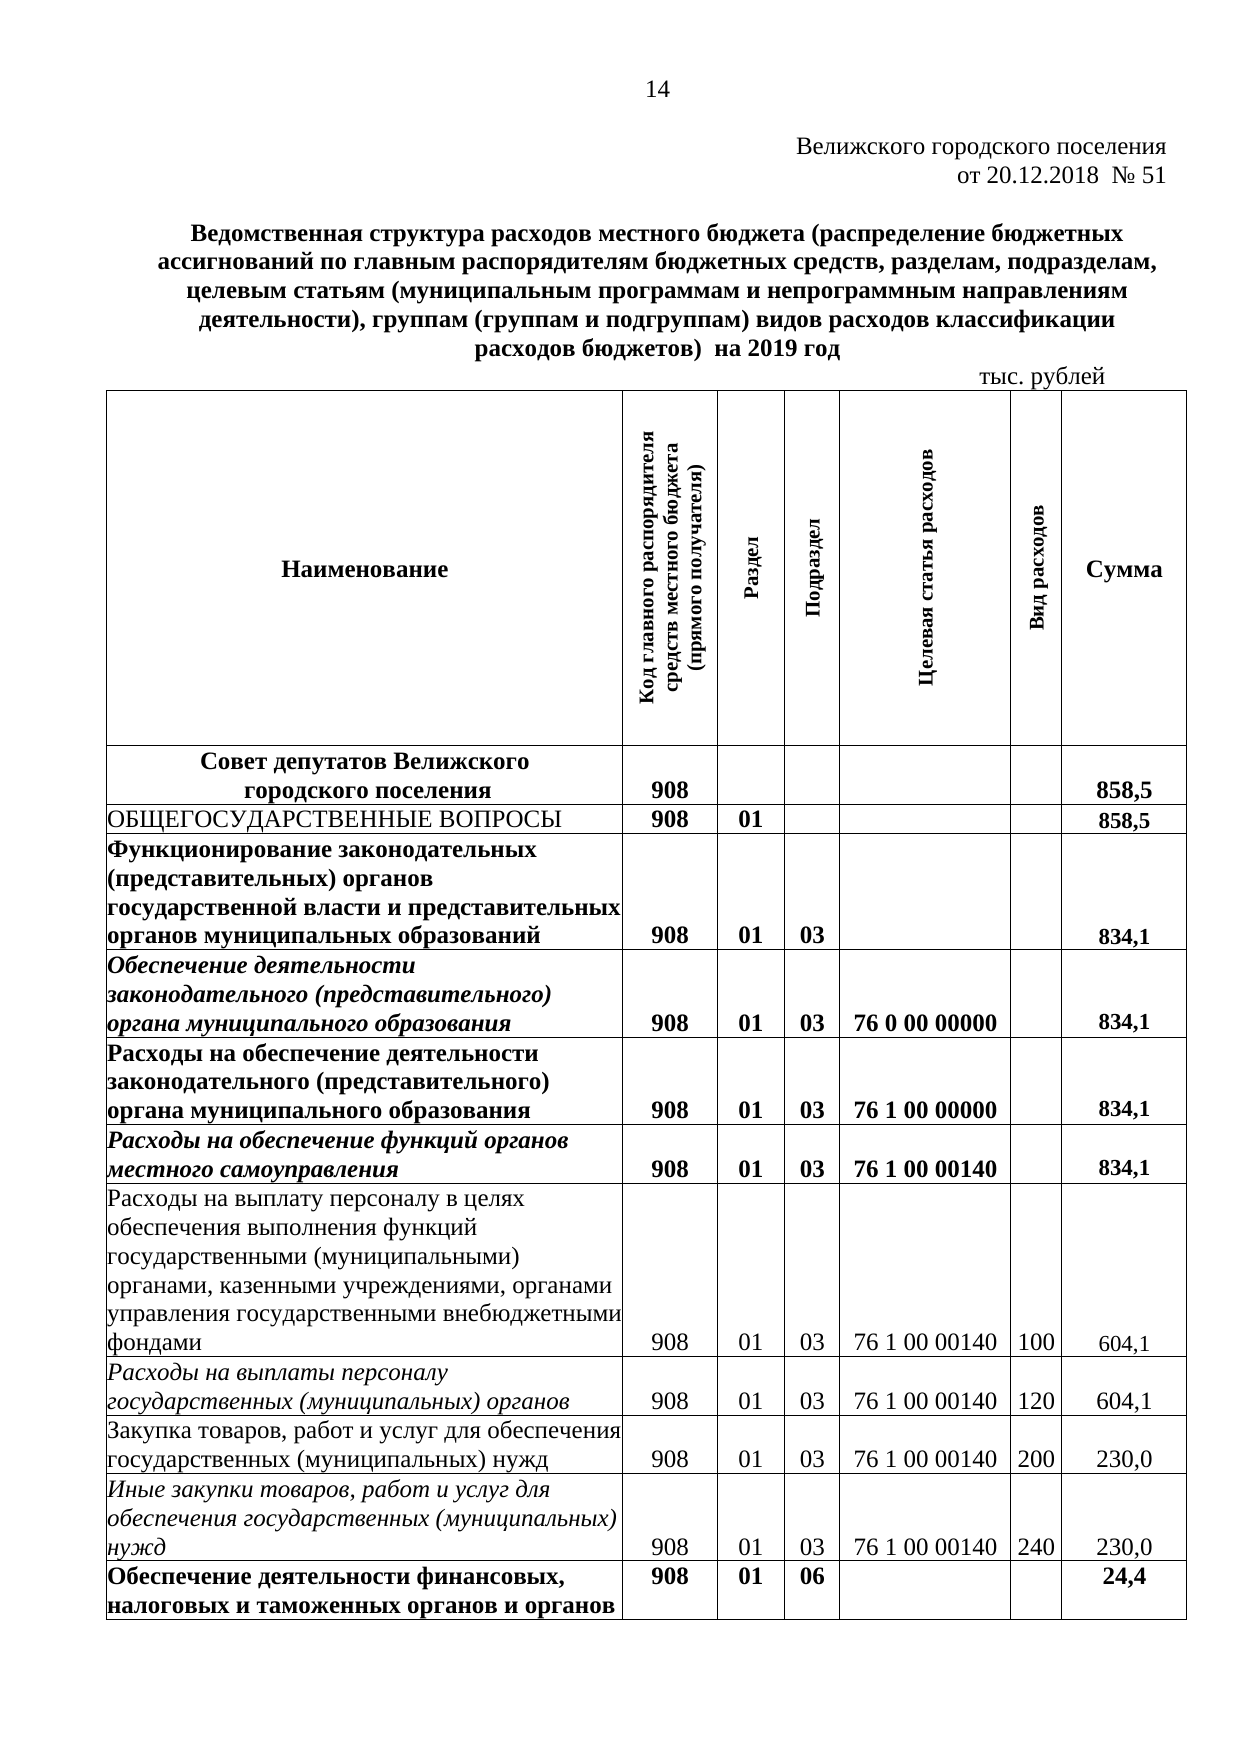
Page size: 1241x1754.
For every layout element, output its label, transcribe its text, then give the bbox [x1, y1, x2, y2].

table_cell 76 0 00 00000 [840, 950, 1010, 1037]
table_header Вид расходов [1011, 391, 1061, 745]
table_cell 06 [785, 1561, 839, 1619]
table_cell 01 [718, 834, 784, 949]
table_cell Закупка товаров, работ и услуг для обеспечения государственных (муниципальных) нужд [107, 1416, 622, 1473]
table_cell 01 [718, 1184, 784, 1356]
table_cell [785, 805, 839, 833]
table_cell 908 [623, 834, 717, 949]
table_cell [718, 746, 784, 803]
table_cell 230,0 [1062, 1474, 1186, 1560]
table_cell [1011, 1038, 1061, 1124]
text Ведомственная структура расходов местного бюджета (распределение бюджетных ассигнований по главным распорядителям бюджетных средств, разделам, подразделам, целевым статьям (муниципальным программам и непрограммным направлениям деятельности), группам (группам и подгруппам) видов расходов классификации расходов бюджетов) на 2019 год [148, 218, 1167, 361]
table_cell 230,0 [1062, 1416, 1186, 1473]
table_header Код главного распорядителя средств местного бюджета (прямого получателя) [623, 391, 717, 745]
table_cell 01 [718, 805, 784, 833]
table_cell 03 [785, 1416, 839, 1473]
table_cell 908 [623, 1125, 717, 1182]
table_cell Обеспечение деятельности законодательного (представительного) органа муниципального образования [107, 950, 622, 1037]
table_cell 908 [623, 1357, 717, 1414]
table_cell 03 [785, 834, 839, 949]
table_header Сумма [1062, 391, 1186, 745]
table_cell 76 1 00 00140 [840, 1357, 1010, 1414]
table_cell [1011, 1561, 1061, 1619]
table_cell Расходы на обеспечение функций органов местного самоуправления [107, 1125, 622, 1182]
table_cell 03 [785, 1184, 839, 1356]
table_cell 03 [785, 1038, 839, 1124]
table_cell 01 [718, 1474, 784, 1560]
table_cell Расходы на выплаты персоналу государственных (муниципальных) органов [107, 1357, 622, 1414]
table_cell 604,1 [1062, 1357, 1186, 1414]
table_cell Функционирование законодательных (представительных) органов государственной власти и представительных органов муниципальных образований [107, 834, 622, 949]
text Велижского городского поселения от 20.12.2018 № 51 [148, 131, 1167, 189]
table_cell 76 1 00 00140 [840, 1125, 1010, 1182]
table_cell Расходы на обеспечение деятельности законодательного (представительного) органа муниципального образования [107, 1038, 622, 1124]
table_cell 01 [718, 1416, 784, 1473]
table_cell 01 [718, 1038, 784, 1124]
table_cell 834,1 [1062, 950, 1186, 1037]
table_cell 03 [785, 1474, 839, 1560]
table_cell 834,1 [1062, 834, 1186, 949]
table_cell 858,5 [1062, 805, 1186, 833]
table_cell 76 1 00 00140 [840, 1474, 1010, 1560]
table_cell 03 [785, 950, 839, 1037]
table_cell 03 [785, 1357, 839, 1414]
table_cell 01 [718, 1357, 784, 1414]
table_cell 908 [623, 1184, 717, 1356]
table_cell 01 [718, 1561, 784, 1619]
table_cell 908 [623, 1038, 717, 1124]
table_cell Иные закупки товаров, работ и услуг для обеспечения государственных (муниципальных) нужд [107, 1474, 622, 1560]
table_header Раздел [718, 391, 784, 745]
table_cell 908 [623, 950, 717, 1037]
table_cell 240 [1011, 1474, 1061, 1560]
table_cell 03 [785, 1125, 839, 1182]
table_cell [1011, 805, 1061, 833]
table_cell 24,4 [1062, 1561, 1186, 1619]
table_cell [840, 805, 1010, 833]
table_cell [1011, 834, 1061, 949]
table_cell [840, 746, 1010, 803]
table_cell 858,5 [1062, 746, 1186, 803]
table_cell 200 [1011, 1416, 1061, 1473]
table_cell 604,1 [1062, 1184, 1186, 1356]
table_cell 76 1 00 00000 [840, 1038, 1010, 1124]
table_cell 834,1 [1062, 1125, 1186, 1182]
table_cell [1011, 746, 1061, 803]
table_cell Совет депутатов Велижского городского поселения [107, 746, 622, 803]
table_header Наименование [107, 391, 622, 745]
table_cell ОБЩЕГОСУДАРСТВЕННЫЕ ВОПРОСЫ [107, 805, 622, 833]
table_header Целевая статья расходов [840, 391, 1010, 745]
table_cell 01 [718, 1125, 784, 1182]
table_header Подраздел [785, 391, 839, 745]
text тыс. рублей [148, 361, 1205, 390]
table_cell 908 [623, 746, 717, 803]
table_cell Расходы на выплату персоналу в целях обеспечения выполнения функций государственными (муниципальными) органами, казенными учреждениями, органами управления государственными внебюджетными фондами [107, 1184, 622, 1356]
table_cell 76 1 00 00140 [840, 1416, 1010, 1473]
table_cell 834,1 [1062, 1038, 1186, 1124]
table_cell [785, 746, 839, 803]
table_cell 908 [623, 1416, 717, 1473]
table_cell [840, 834, 1010, 949]
table_cell 76 1 00 00140 [840, 1184, 1010, 1356]
table_cell 908 [623, 1561, 717, 1619]
table_cell [1011, 950, 1061, 1037]
table_cell 120 [1011, 1357, 1061, 1414]
table_cell [840, 1561, 1010, 1619]
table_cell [107, 1561, 622, 1619]
table_cell 01 [718, 950, 784, 1037]
table_cell [1011, 1125, 1061, 1182]
table_cell 100 [1011, 1184, 1061, 1356]
table_cell 908 [623, 805, 717, 833]
table_cell 908 [623, 1474, 717, 1560]
